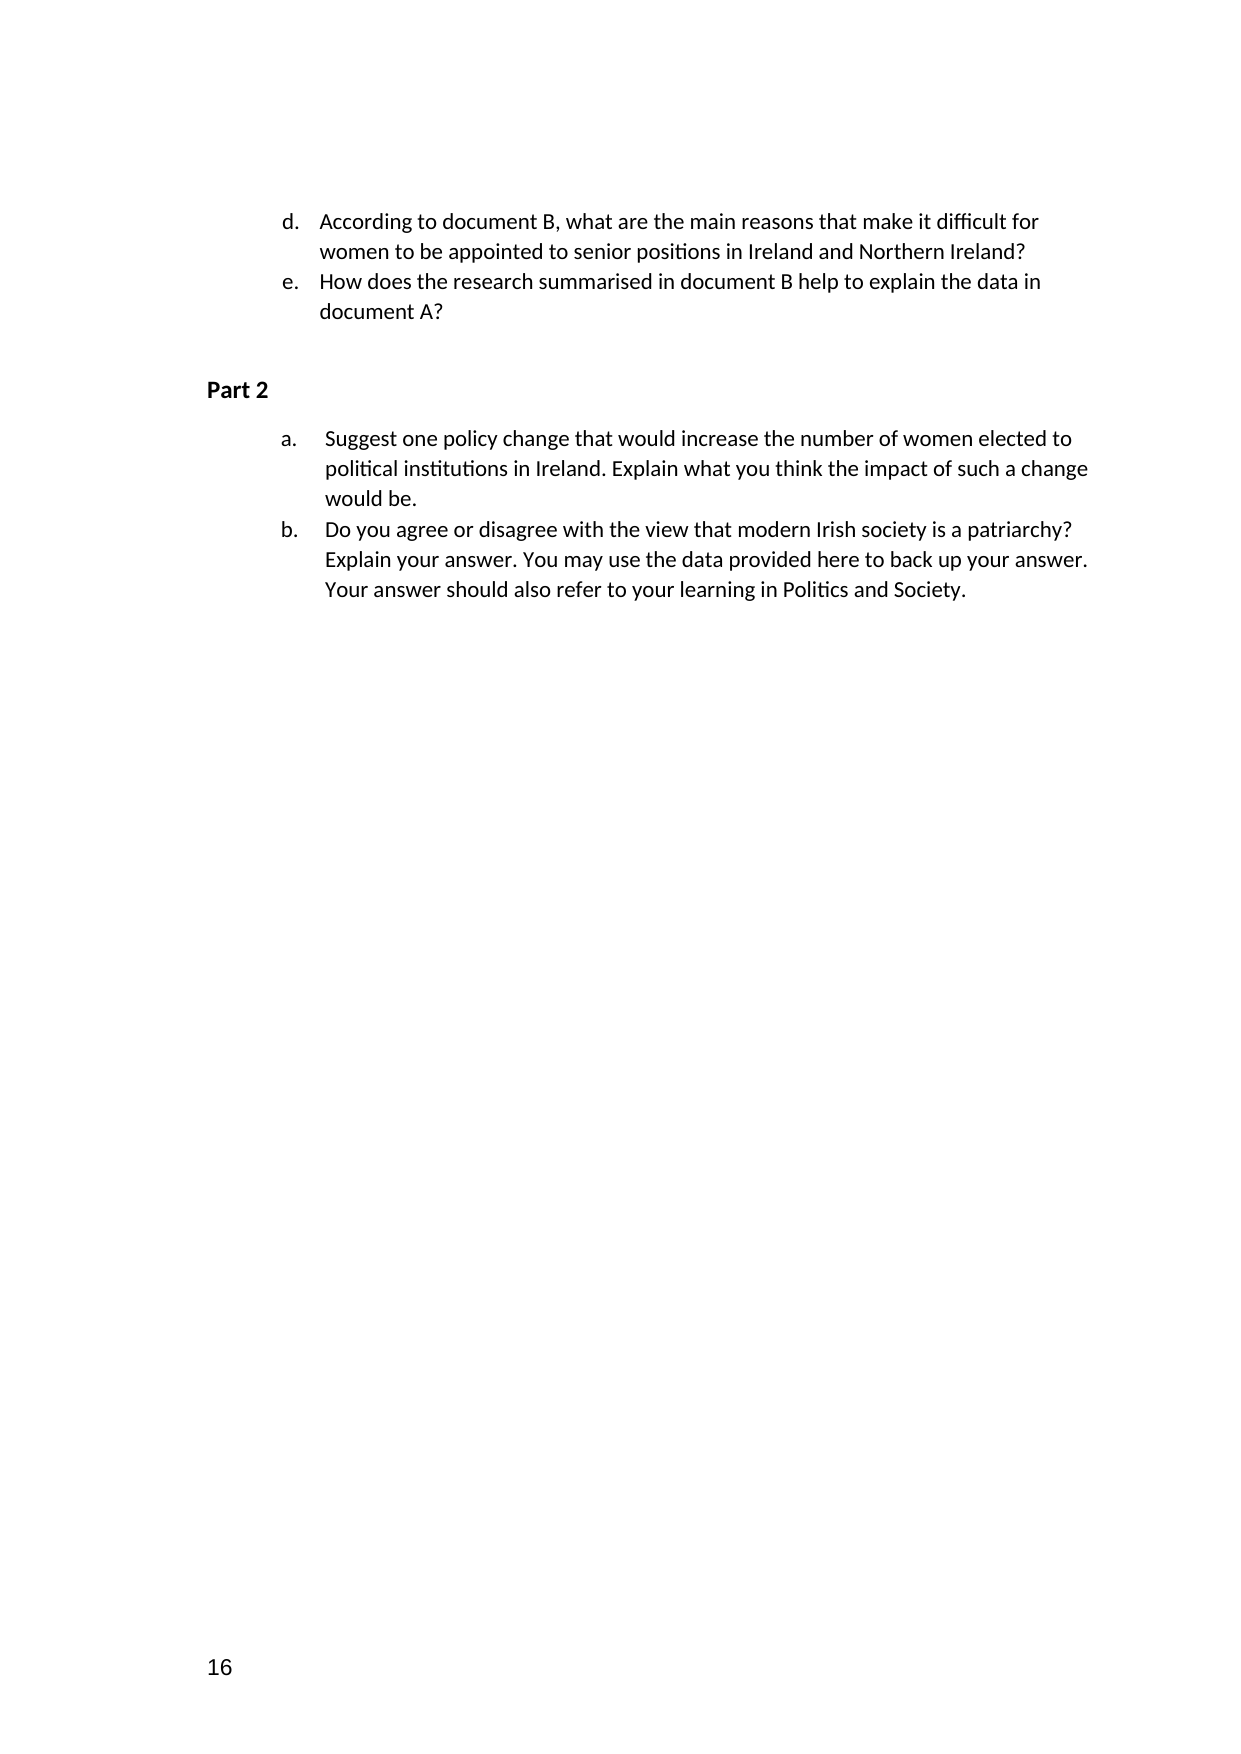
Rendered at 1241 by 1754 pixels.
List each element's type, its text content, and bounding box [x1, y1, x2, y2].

list How does the research summarised in document B help to explain the data in document A? [282, 267, 1092, 325]
list According to document B, what are the main reasons that make it difficult for women to be appointed to senior positions in Ireland and Northern Ireland? [282, 207, 1092, 265]
list Suggest one policy change that would increase the number of women elected to political institutions in Ireland. Explain what you think the impact of such a change would be. [281, 424, 1092, 512]
list Do you agree or disagree with the view that modern Irish society is a patriarchy? Explain your answer. You may use the data provided here to back up your answer. Your answer should also refer to your learning in Politics and Society. [281, 515, 1092, 603]
text Part 2 [207, 374, 1092, 405]
